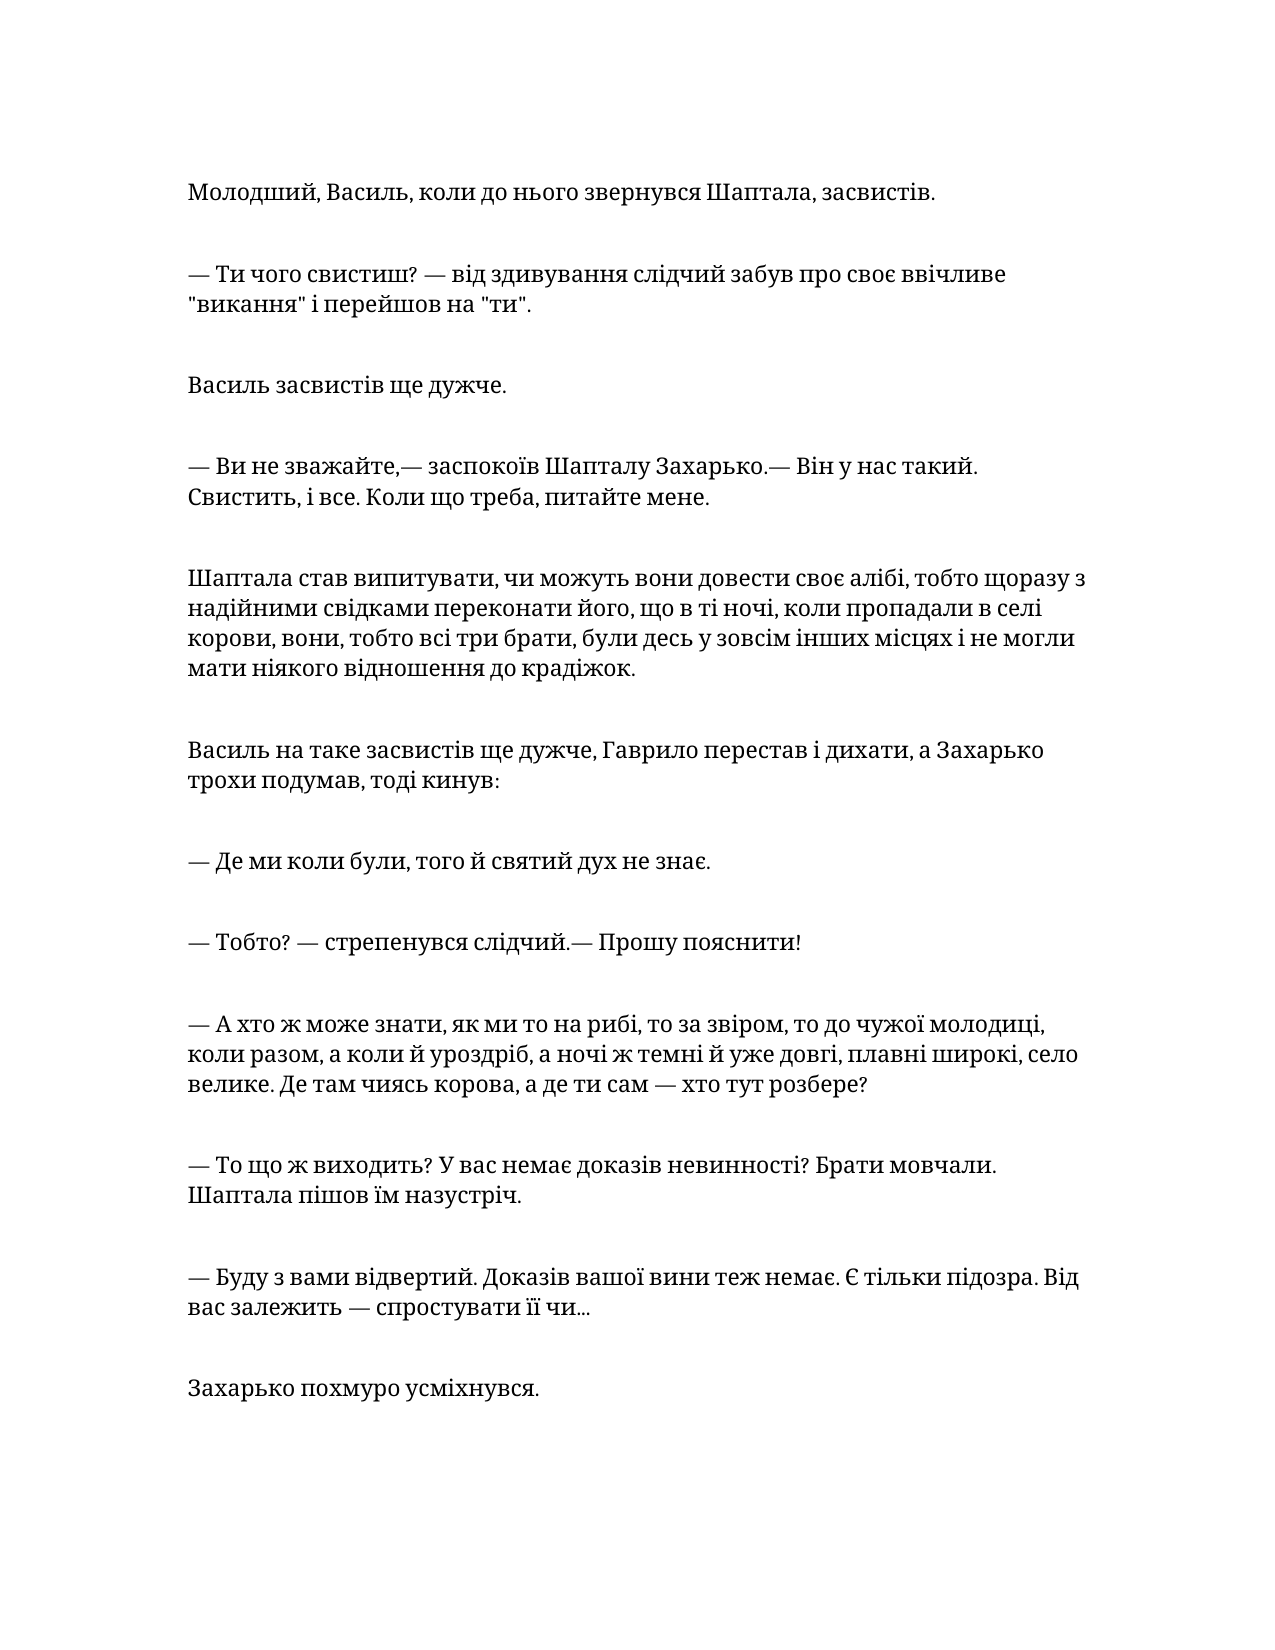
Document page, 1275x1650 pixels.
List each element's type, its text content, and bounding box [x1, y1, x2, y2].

text Василь на таке засвистів ще дужче, Гаврило перестав і дихати, а Захарько трохи подумав, тоді кинув: [187, 707, 1087, 794]
text — Буду з вами відвертий. Доказів вашої вини теж немає. Є тільки підозра. Від вас залежить — спростувати її чи... [187, 1234, 1087, 1321]
text Шаптала став випитувати, чи можуть вони довести своє алібі, тобто щоразу з надійними свідками переконати його, що в ті ночі, коли пропадали в селі корови, вони, тобто всі три брати, були десь у зовсім інших місцях і не могли мати ніякого відношення до крадіжок. [187, 535, 1087, 683]
text — Ти чого свистиш? — від здивування слідчий забув про своє ввічливе "викання" і перейшов на "ти". [187, 231, 1087, 318]
text — Тобто? — стрепенувся слідчий.— Прошу пояснити! [187, 900, 1087, 957]
text — Ви не зважайте,— заспокоїв Шапталу Захарько.— Він у нас такий. Свистить, і все. Коли що треба, питайте мене. [187, 424, 1087, 511]
text — То що ж виходить? У вас немає доказів невинності? Брати мовчали. Шаптала пішов їм назустріч. [187, 1123, 1087, 1210]
text Молодший, Василь, коли до нього звернувся Шаптала, засвистів. [187, 150, 1087, 207]
text Захарько похмуро усміхнувся. [187, 1346, 1087, 1402]
text Василь засвистів ще дужче. [187, 343, 1087, 399]
text — А хто ж може знати, як ми то на рибі, то за звіром, то до чужої молодиці, коли разом, а коли й уроздріб, а ночі ж темні й уже довгі, плавні широкі, село велике. Де там чиясь корова, а де ти сам — хто тут розбере? [187, 981, 1087, 1098]
text — Де ми коли були, того й святий дух не знає. [187, 819, 1087, 875]
